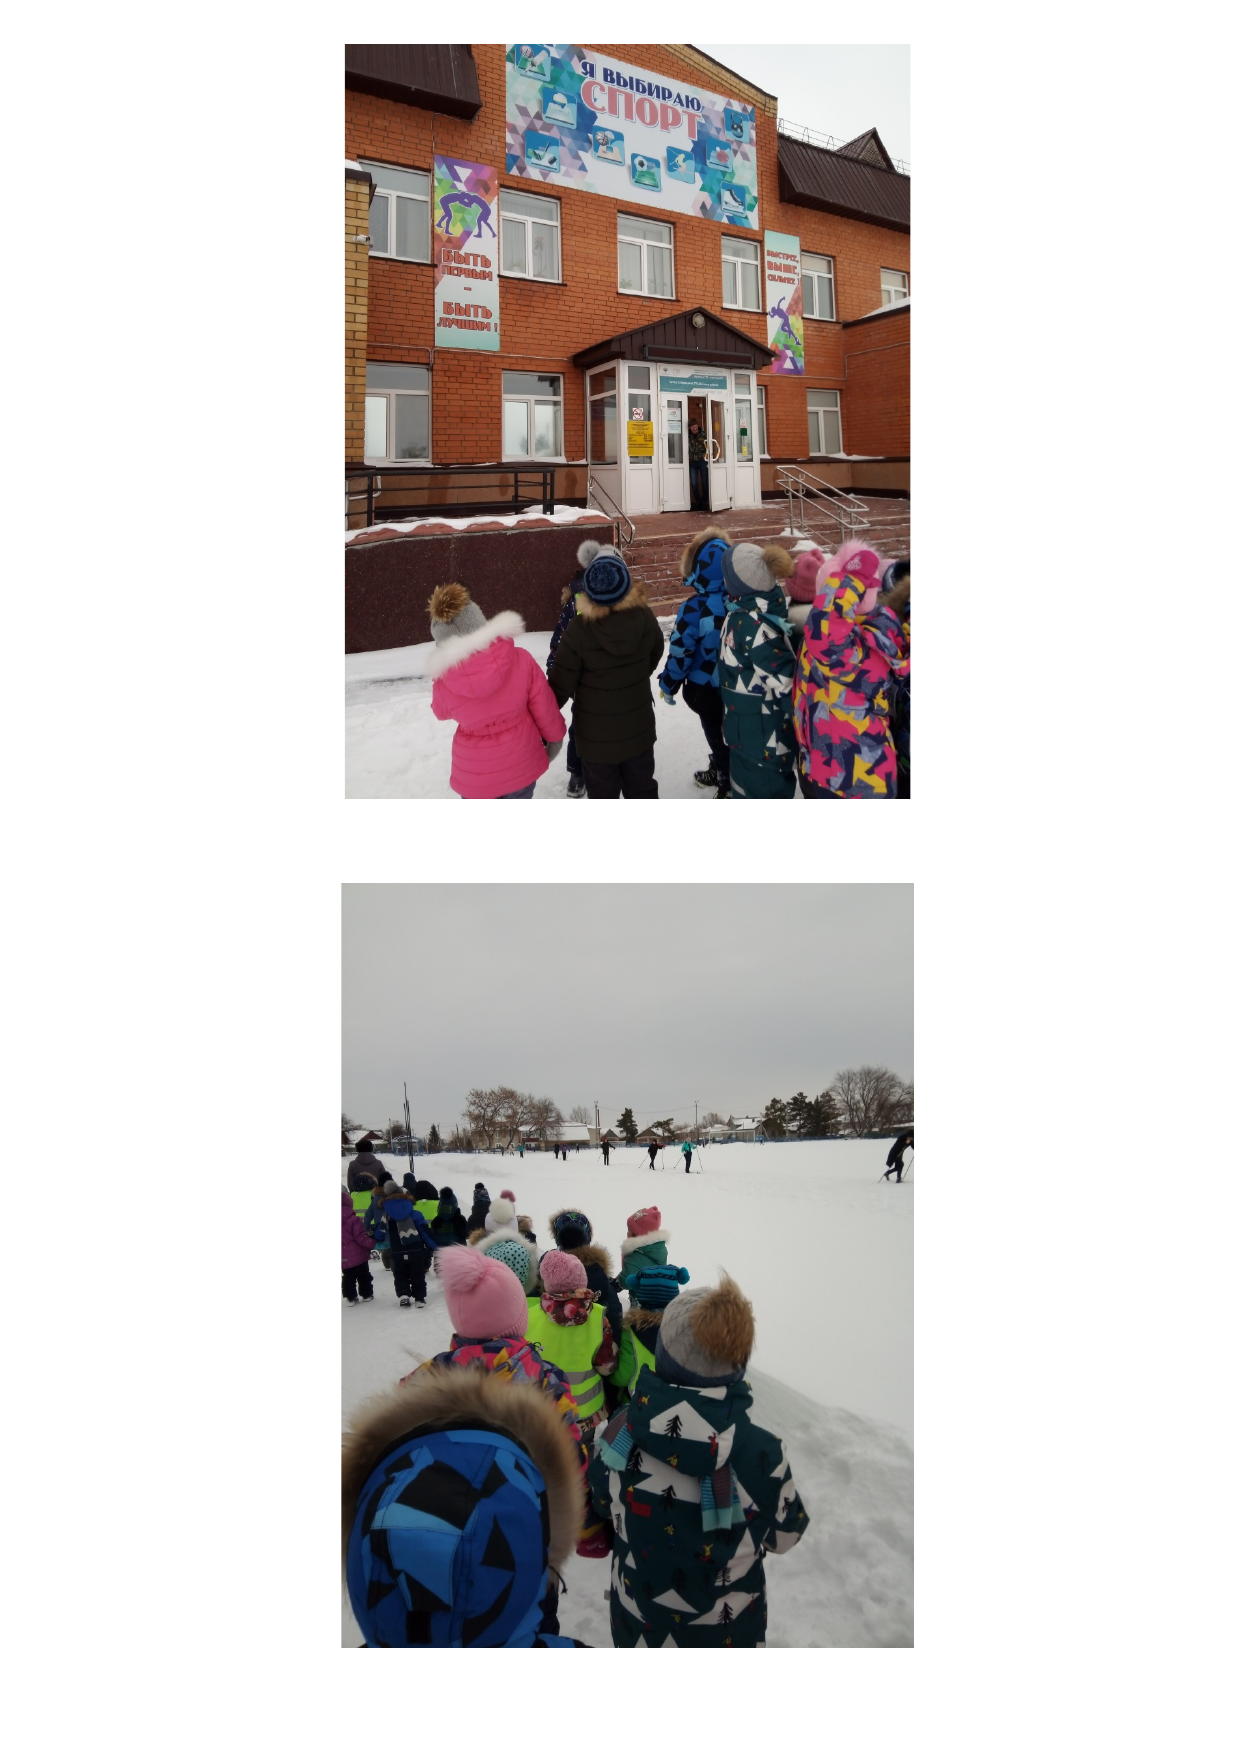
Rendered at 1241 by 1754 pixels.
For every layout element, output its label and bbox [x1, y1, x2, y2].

picture [344, 44, 911, 799]
picture [341, 883, 914, 1648]
